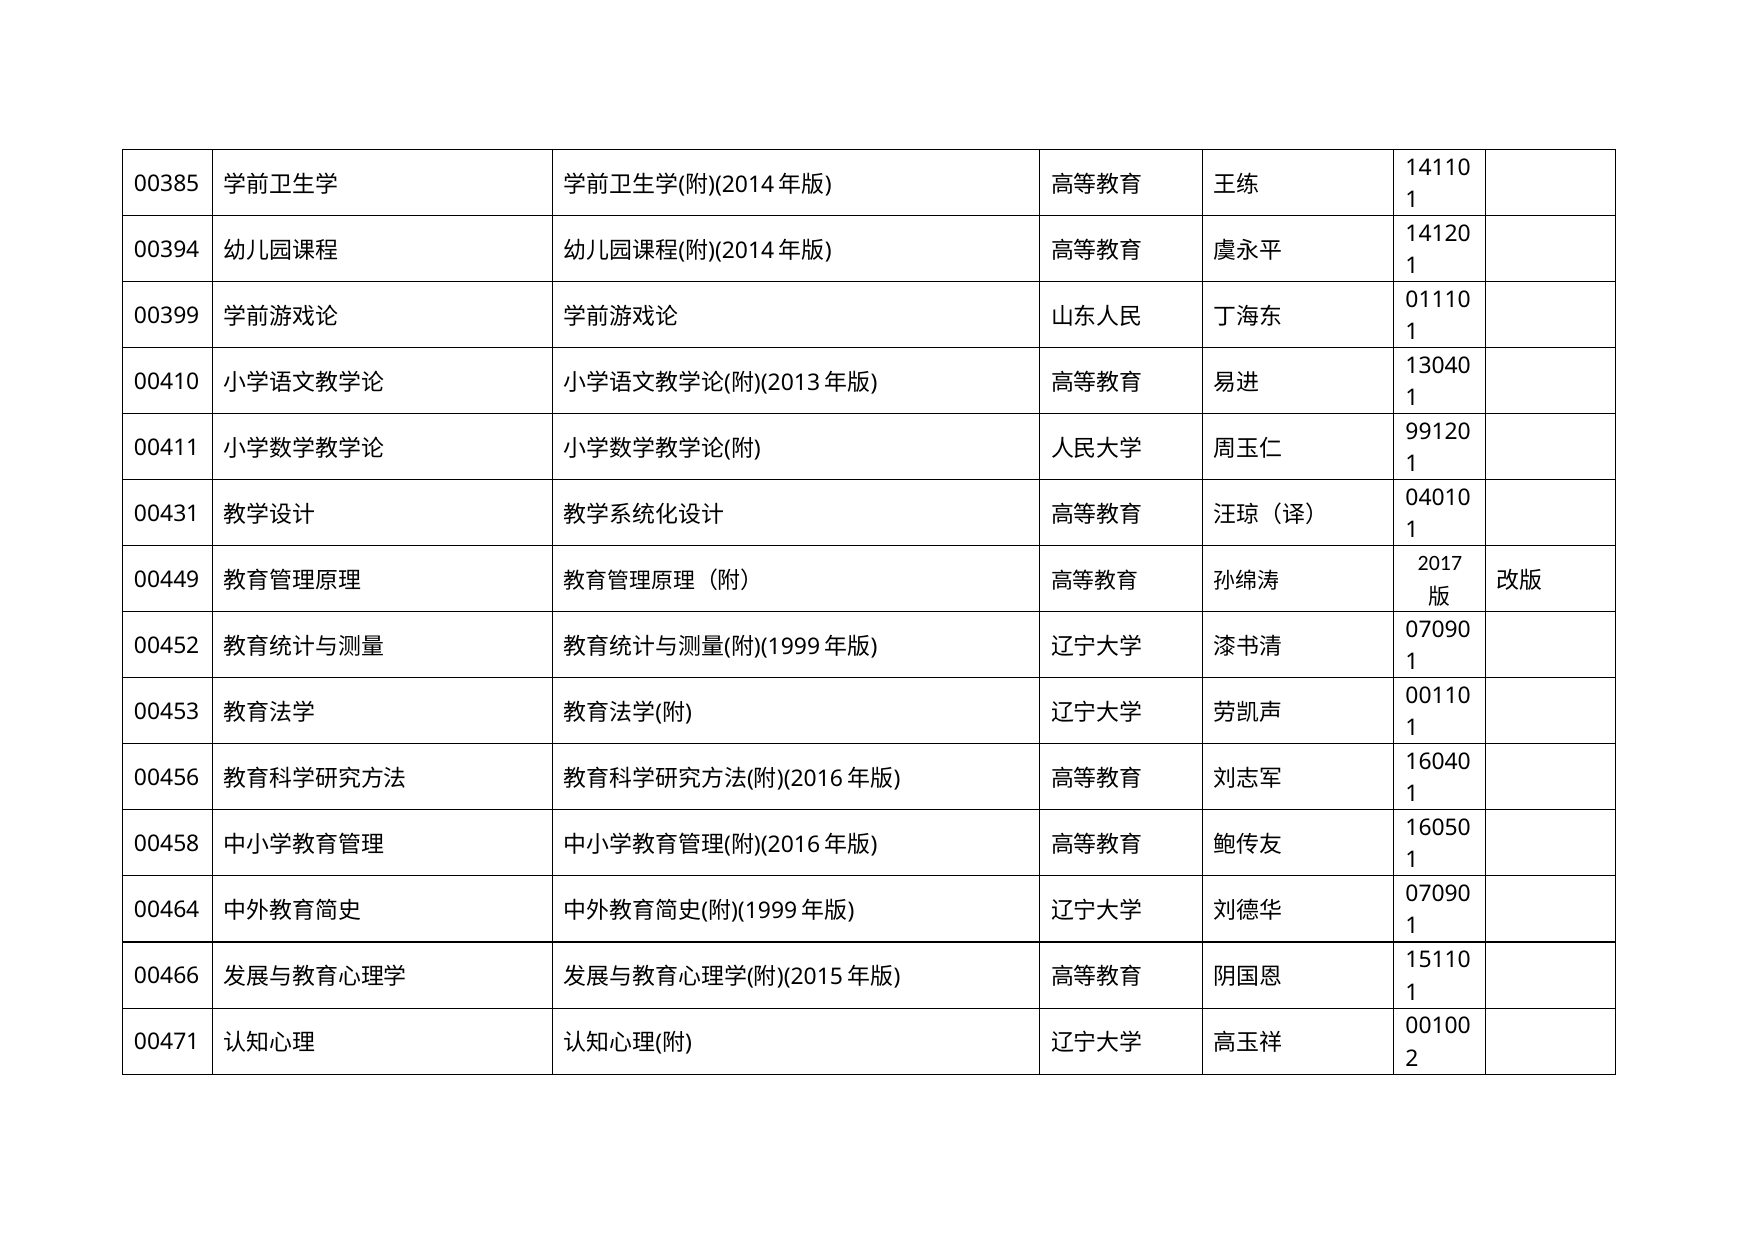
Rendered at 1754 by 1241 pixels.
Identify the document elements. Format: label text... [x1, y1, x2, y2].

table_cell [1486, 216, 1615, 281]
table_cell 00452 [123, 612, 212, 677]
table_cell 学前卫生学 [213, 150, 552, 215]
table_cell 00431 [123, 480, 212, 545]
table_cell 汪琼（译） [1203, 480, 1393, 545]
table_cell 00410 [123, 348, 212, 413]
table_cell 高等教育 [1040, 216, 1202, 281]
table_cell [1486, 876, 1615, 941]
table_cell 小学语文教学论 [213, 348, 552, 413]
table_cell 中外教育简史(附)(1999年版) [553, 876, 1039, 941]
table_cell 认知心理(附) [553, 1009, 1039, 1073]
table_cell 高等教育 [1040, 480, 1202, 545]
table_cell 教育法学(附) [553, 678, 1039, 743]
table_cell 高等教育 [1040, 744, 1202, 809]
table_cell [1486, 1009, 1615, 1073]
table_cell 001002 [1394, 1009, 1485, 1073]
table_cell 学前卫生学(附)(2014年版) [553, 150, 1039, 215]
table_cell 070901 [1394, 612, 1485, 677]
table_cell 发展与教育心理学 [213, 943, 552, 1007]
table_cell 辽宁大学 [1040, 678, 1202, 743]
table_cell 丁海东 [1203, 282, 1393, 347]
table_cell 小学数学教学论(附) [553, 414, 1039, 479]
table_cell 辽宁大学 [1040, 1009, 1202, 1073]
table_cell 教育法学 [213, 678, 552, 743]
table_cell 011101 [1394, 282, 1485, 347]
table_cell 070901 [1394, 876, 1485, 941]
table_cell 151101 [1394, 943, 1485, 1007]
table_cell 教育统计与测量(附)(1999年版) [553, 612, 1039, 677]
table_cell 阴国恩 [1203, 943, 1393, 1007]
table_cell [1486, 414, 1615, 479]
table_cell 虞永平 [1203, 216, 1393, 281]
table_cell 小学数学教学论 [213, 414, 552, 479]
table_cell 发展与教育心理学(附)(2015年版) [553, 943, 1039, 1007]
table_cell 001101 [1394, 678, 1485, 743]
table_cell 劳凯声 [1203, 678, 1393, 743]
table_cell 山东人民 [1040, 282, 1202, 347]
table_cell 教育管理原理 [213, 546, 552, 611]
table_cell 00394 [123, 216, 212, 281]
table_cell 160501 [1394, 810, 1485, 875]
table_cell 教学系统化设计 [553, 480, 1039, 545]
table_cell 孙绵涛 [1203, 546, 1393, 611]
table_cell 教学设计 [213, 480, 552, 545]
table_cell [1486, 282, 1615, 347]
table_cell 学前游戏论 [553, 282, 1039, 347]
table_cell 学前游戏论 [213, 282, 552, 347]
table_cell 141101 [1394, 150, 1485, 215]
table_cell 易进 [1203, 348, 1393, 413]
table_cell 00464 [123, 876, 212, 941]
table_cell [1486, 943, 1615, 1007]
table_cell 00456 [123, 744, 212, 809]
table_cell 周玉仁 [1203, 414, 1393, 479]
table_cell [1486, 810, 1615, 875]
table_cell 高等教育 [1040, 810, 1202, 875]
table_cell 中小学教育管理(附)(2016年版) [553, 810, 1039, 875]
table_cell 人民大学 [1040, 414, 1202, 479]
table_cell 130401 [1394, 348, 1485, 413]
table_cell [1486, 150, 1615, 215]
table_cell 00399 [123, 282, 212, 347]
table_cell 高等教育 [1040, 546, 1202, 611]
table_cell 刘德华 [1203, 876, 1393, 941]
table_cell 高玉祥 [1203, 1009, 1393, 1073]
table_cell [1486, 480, 1615, 545]
table_cell 改版 [1486, 546, 1615, 611]
table_cell 991201 [1394, 414, 1485, 479]
table_cell 教育管理原理（附） [553, 546, 1039, 611]
table_cell [1486, 678, 1615, 743]
table_cell 中外教育简史 [213, 876, 552, 941]
table_cell [1486, 612, 1615, 677]
table_cell 高等教育 [1040, 348, 1202, 413]
table_cell 141201 [1394, 216, 1485, 281]
table_cell 00471 [123, 1009, 212, 1073]
table_cell 040101 [1394, 480, 1485, 545]
table_cell 2017版 [1394, 546, 1485, 611]
table_cell 辽宁大学 [1040, 612, 1202, 677]
table_cell 幼儿园课程(附)(2014年版) [553, 216, 1039, 281]
table_cell 高等教育 [1040, 150, 1202, 215]
table_cell 高等教育 [1040, 943, 1202, 1007]
table_cell 00453 [123, 678, 212, 743]
table_cell 00458 [123, 810, 212, 875]
table_cell 辽宁大学 [1040, 876, 1202, 941]
table_cell 教育科学研究方法 [213, 744, 552, 809]
table_cell [1486, 744, 1615, 809]
table_cell 00385 [123, 150, 212, 215]
table_cell 鲍传友 [1203, 810, 1393, 875]
table_cell 160401 [1394, 744, 1485, 809]
table_cell 教育科学研究方法(附)(2016年版) [553, 744, 1039, 809]
table_cell [1486, 348, 1615, 413]
table_cell 刘志军 [1203, 744, 1393, 809]
table_cell 认知心理 [213, 1009, 552, 1073]
table_cell 00411 [123, 414, 212, 479]
table_cell 中小学教育管理 [213, 810, 552, 875]
table_cell 幼儿园课程 [213, 216, 552, 281]
table_cell 00449 [123, 546, 212, 611]
table_cell 小学语文教学论(附)(2013年版) [553, 348, 1039, 413]
table_cell 王练 [1203, 150, 1393, 215]
table_cell 00466 [123, 943, 212, 1007]
table_cell 漆书清 [1203, 612, 1393, 677]
table_cell 教育统计与测量 [213, 612, 552, 677]
